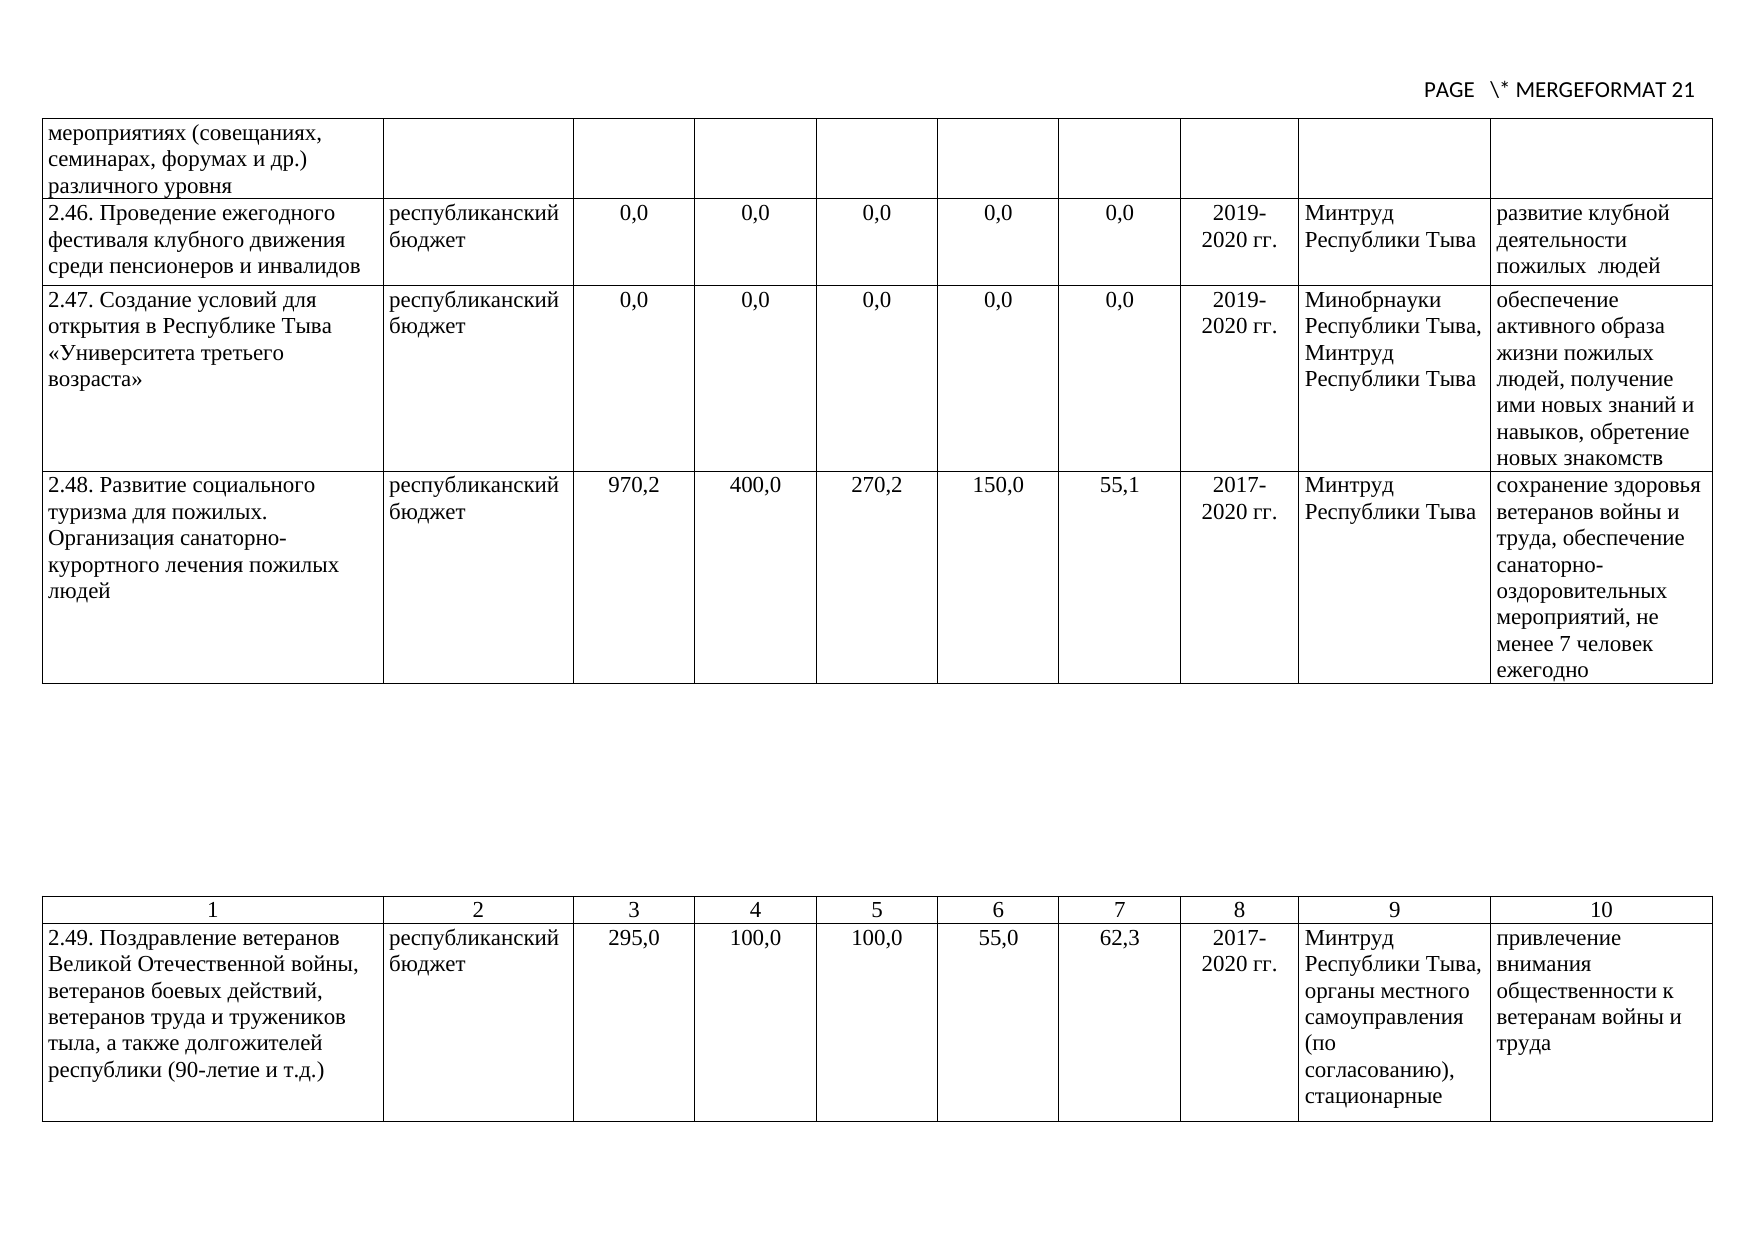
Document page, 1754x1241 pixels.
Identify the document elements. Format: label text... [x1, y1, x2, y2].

table_cell Минобрнауки Республики Тыва, Минтруд Республики Тыва [1299, 286, 1490, 471]
table_cell 2.47. Создание условий для открытия в Республике Тыва «Университета третьего возраста» [43, 286, 383, 471]
table_cell [938, 119, 1058, 198]
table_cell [1299, 119, 1490, 198]
table_cell 0,0 [817, 286, 937, 471]
table_cell 270,2 [817, 472, 937, 682]
table_cell 2017- 2020 гг. [1181, 924, 1298, 1121]
table_cell республиканский бюджет [384, 286, 573, 471]
table_cell [1491, 119, 1712, 198]
table_cell 0,0 [695, 199, 816, 285]
table_cell 0,0 [574, 199, 694, 285]
table_cell [695, 119, 816, 198]
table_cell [1491, 924, 1712, 1121]
table_cell 0,0 [1059, 286, 1180, 471]
table_header 1 [43, 897, 383, 923]
table_cell 100,0 [695, 924, 816, 1121]
table_cell [1059, 119, 1180, 198]
table_header 5 [817, 897, 937, 923]
table_cell республиканский бюджет [384, 472, 573, 682]
table_cell Минтруд Республики Тыва [1299, 472, 1490, 682]
table_cell 0,0 [938, 199, 1058, 285]
table_header 2 [384, 897, 573, 923]
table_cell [1299, 924, 1490, 1121]
table_cell 0,0 [938, 286, 1058, 471]
table_cell 295,0 [574, 924, 694, 1121]
table_cell республиканский бюджет [384, 199, 573, 285]
table_header 8 [1181, 897, 1298, 923]
table_cell 400,0 [695, 472, 816, 682]
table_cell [384, 924, 573, 1121]
table_cell 100,0 [817, 924, 937, 1121]
table_cell сохранение здоровья ветеранов войны и труда, обеспечение санаторно-оздоровительных мероприятий, не менее 7 человек ежегодно [1491, 472, 1712, 682]
table_cell обеспечение активного образа жизни пожилых людей, получение ими новых знаний и навыков, обретение новых знакомств [1491, 286, 1712, 471]
table_header 6 [938, 897, 1058, 923]
table_cell Минтруд Республики Тыва [1299, 199, 1490, 285]
table_cell [384, 119, 573, 198]
table_cell 0,0 [1059, 199, 1180, 285]
table_cell 0,0 [817, 199, 937, 285]
table_cell 2.46. Проведение ежегодного фестиваля клубного движения среди пенсионеров и инвалидов [43, 199, 383, 285]
table_cell 2017- 2020 гг. [1181, 472, 1298, 682]
table_header 4 [695, 897, 816, 923]
table_cell 2019- 2020 гг. [1181, 199, 1298, 285]
table_cell [1181, 119, 1298, 198]
table_cell 0,0 [574, 286, 694, 471]
table_cell 62,3 [1059, 924, 1180, 1121]
table_header 7 [1059, 897, 1180, 923]
table_cell 2019- 2020 гг. [1181, 286, 1298, 471]
table_cell 55,0 [938, 924, 1058, 1121]
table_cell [43, 119, 383, 198]
table_header 3 [574, 897, 694, 923]
table_cell 970,2 [574, 472, 694, 682]
table_cell 2.48. Развитие социального туризма для пожилых. Организация санаторно-курортного лечения пожилых людей [43, 472, 383, 682]
table_header 10 [1491, 897, 1712, 923]
table_header 9 [1299, 897, 1490, 923]
table_cell 0,0 [695, 286, 816, 471]
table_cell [43, 924, 383, 1121]
table_cell 55,1 [1059, 472, 1180, 682]
table_cell 150,0 [938, 472, 1058, 682]
table_cell развитие клубной деятельности пожилых людей [1491, 199, 1712, 285]
table_cell [817, 119, 937, 198]
table_cell [574, 119, 694, 198]
